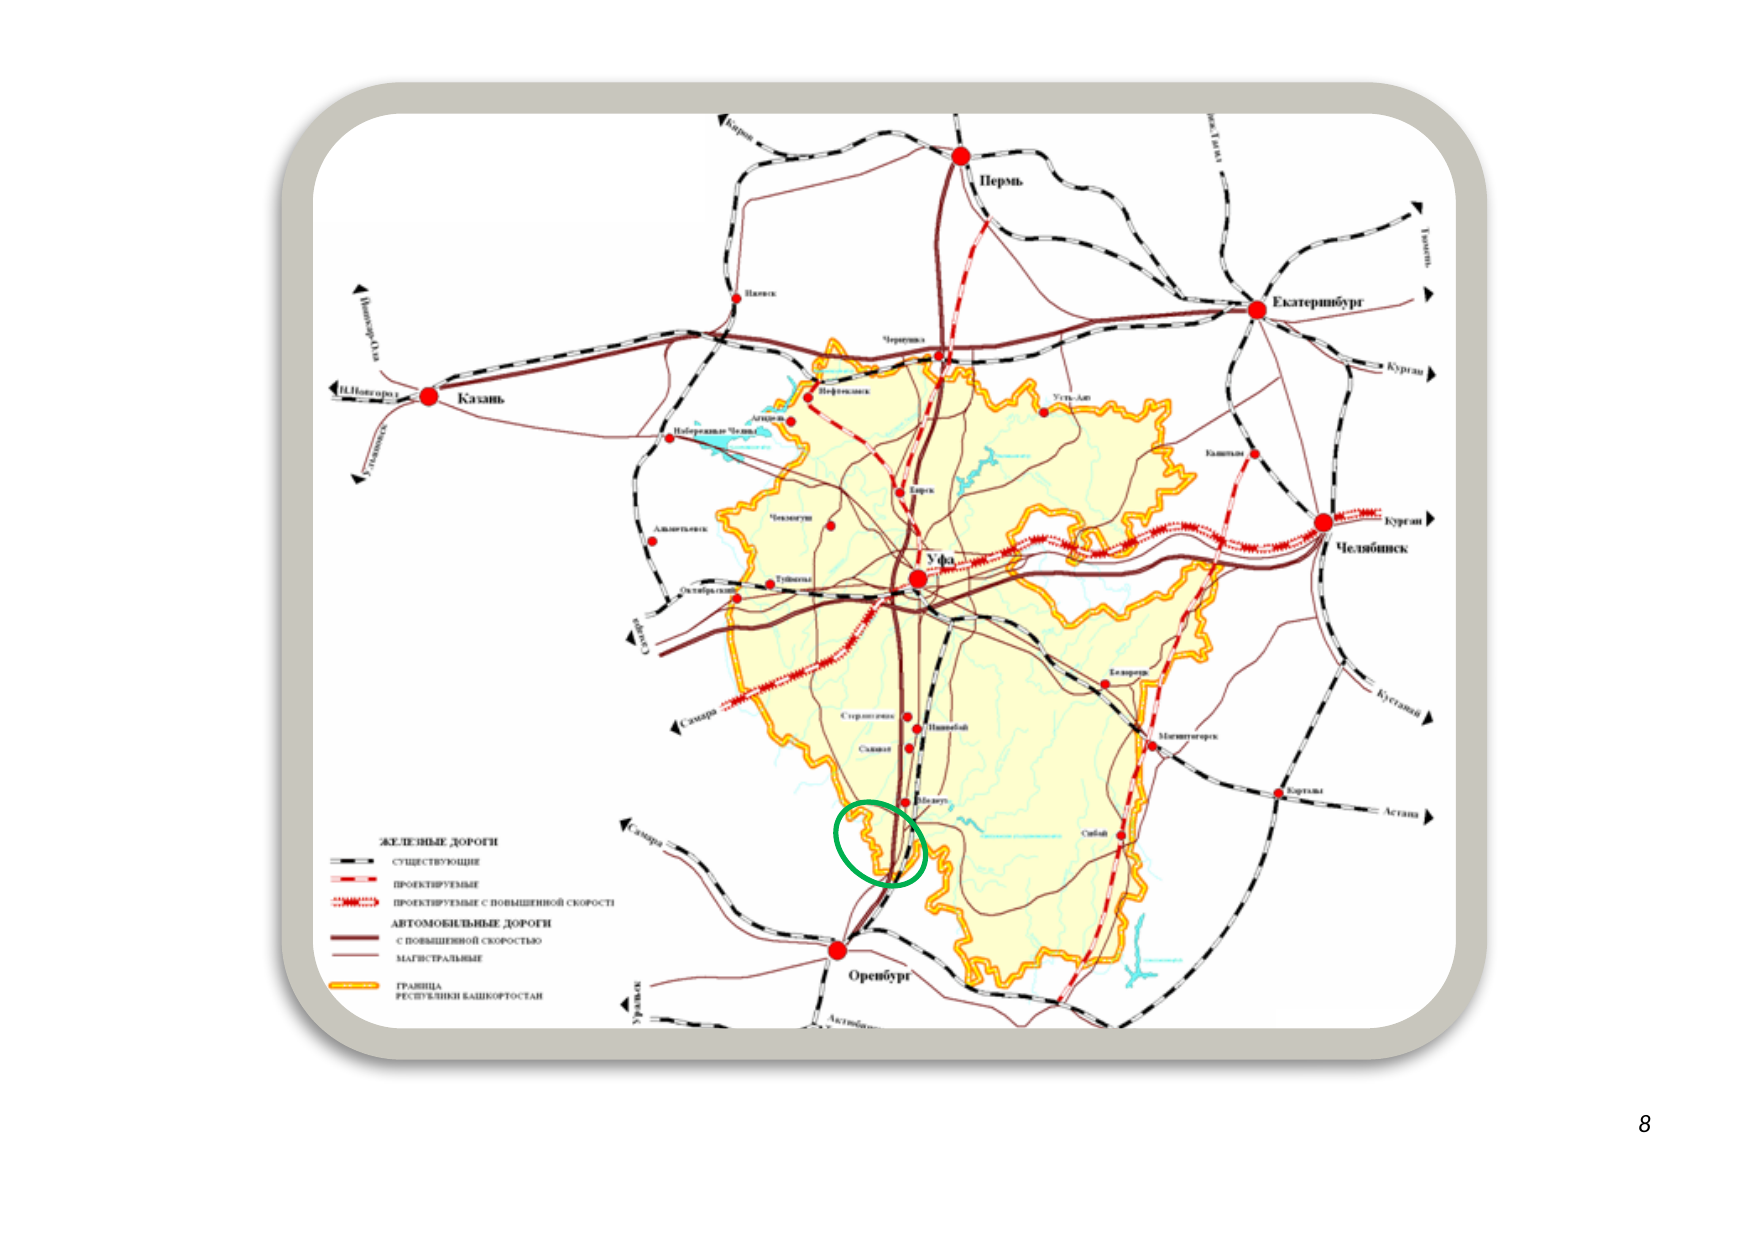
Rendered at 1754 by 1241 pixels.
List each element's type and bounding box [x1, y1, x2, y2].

picture [313, 114, 1455, 1028]
